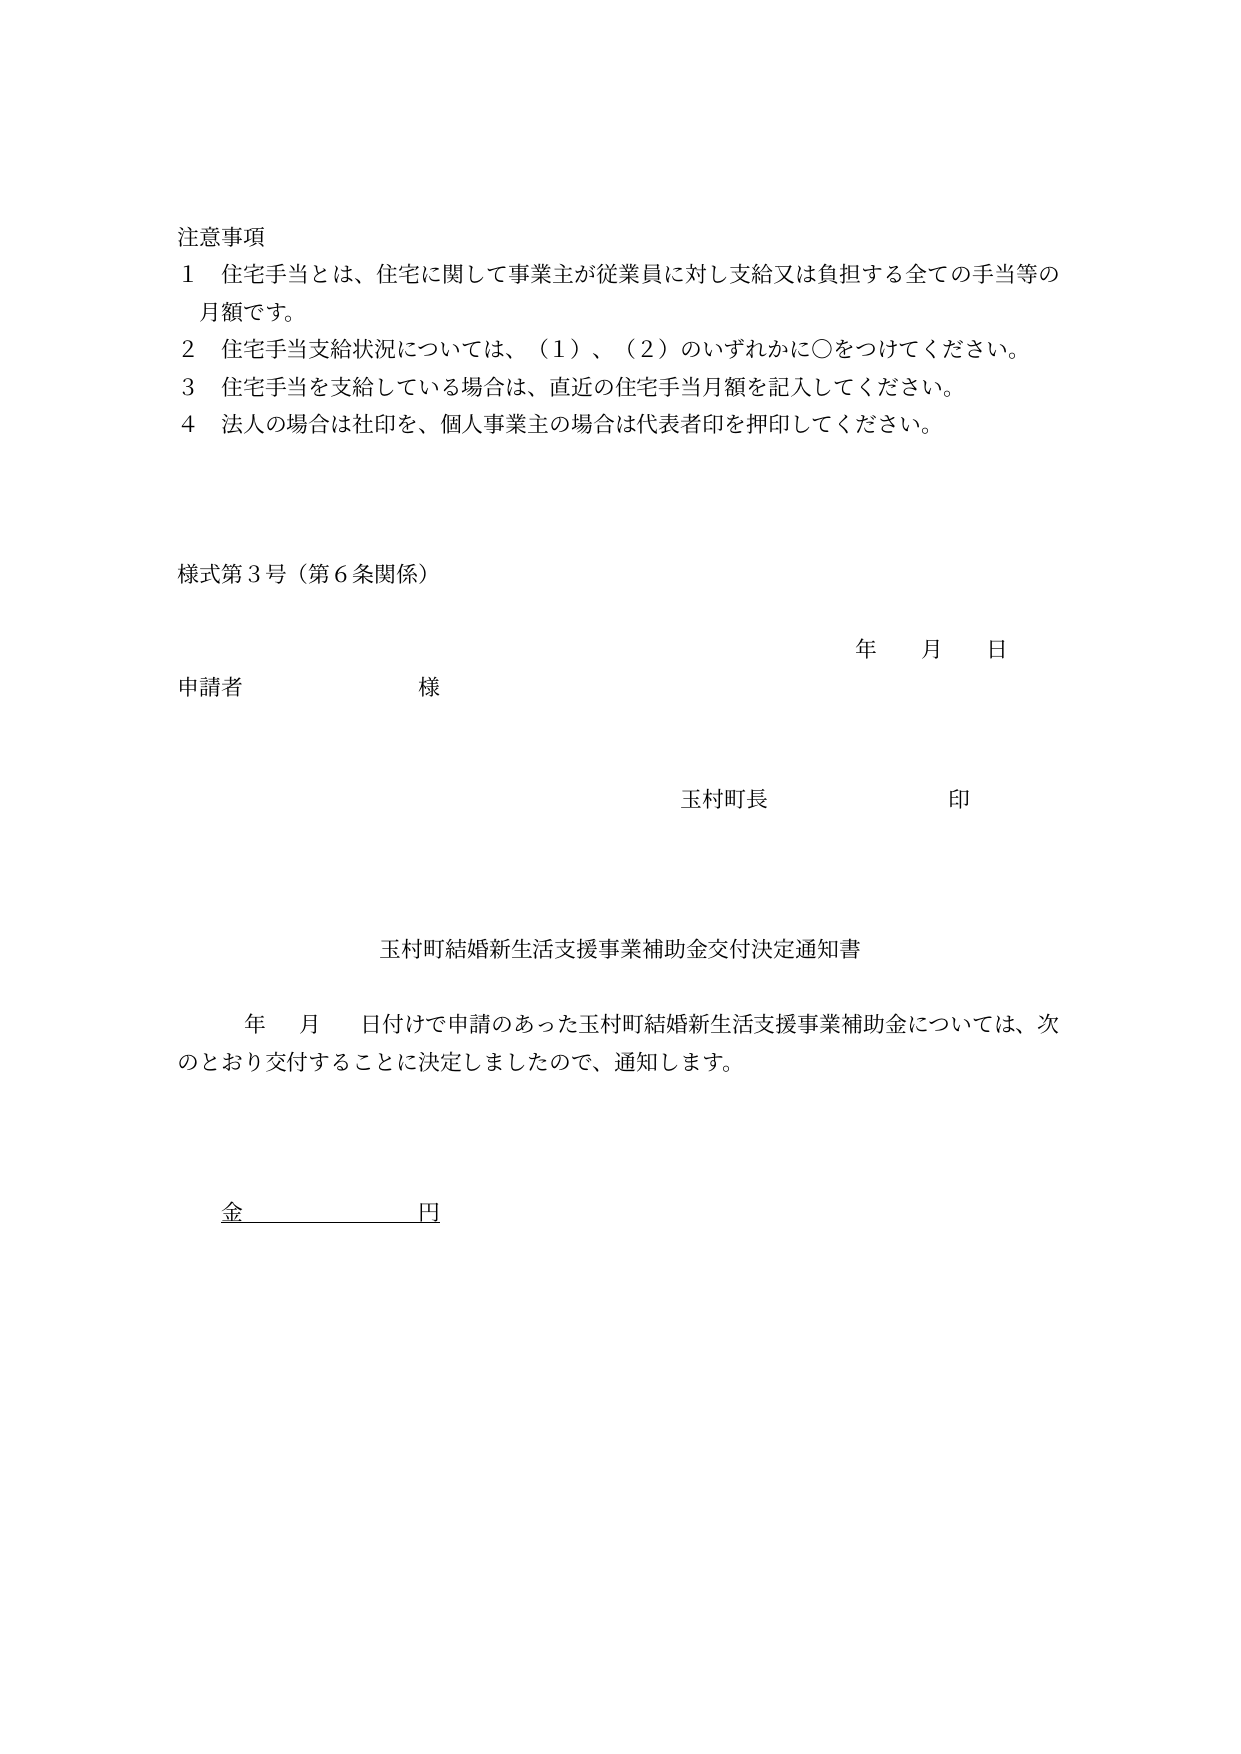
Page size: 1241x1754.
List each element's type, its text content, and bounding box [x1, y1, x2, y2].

text 玉村町長 印 [177, 779, 1063, 817]
text 注意事項 [177, 217, 1063, 254]
text ４ 法人の場合は社印を、個人事業主の場合は代表者印を押印してください。 [177, 404, 1063, 442]
text 申請者 様 [177, 667, 1063, 704]
text ２ 住宅手当支給状況については、（１）、（２）のいずれかに○をつけてください。 [177, 329, 1063, 367]
text 玉村町結婚新生活支援事業補助金交付決定通知書 [177, 929, 1063, 967]
text 年 月 日 [177, 629, 1063, 667]
text 金 円 [177, 1192, 1063, 1229]
text 様式第３号（第６条関係） [177, 554, 1063, 592]
text １ 住宅手当とは、住宅に関して事業主が従業員に対し支給又は負担する全ての手当等の月額です。 [177, 254, 1063, 329]
text ３ 住宅手当を支給している場合は、直近の住宅手当月額を記入してください。 [177, 367, 1063, 404]
text 年 月 日付けで申請のあった玉村町結婚新生活支援事業補助金については、次のとおり交付することに決定しましたので、通知します。 [177, 1004, 1063, 1079]
